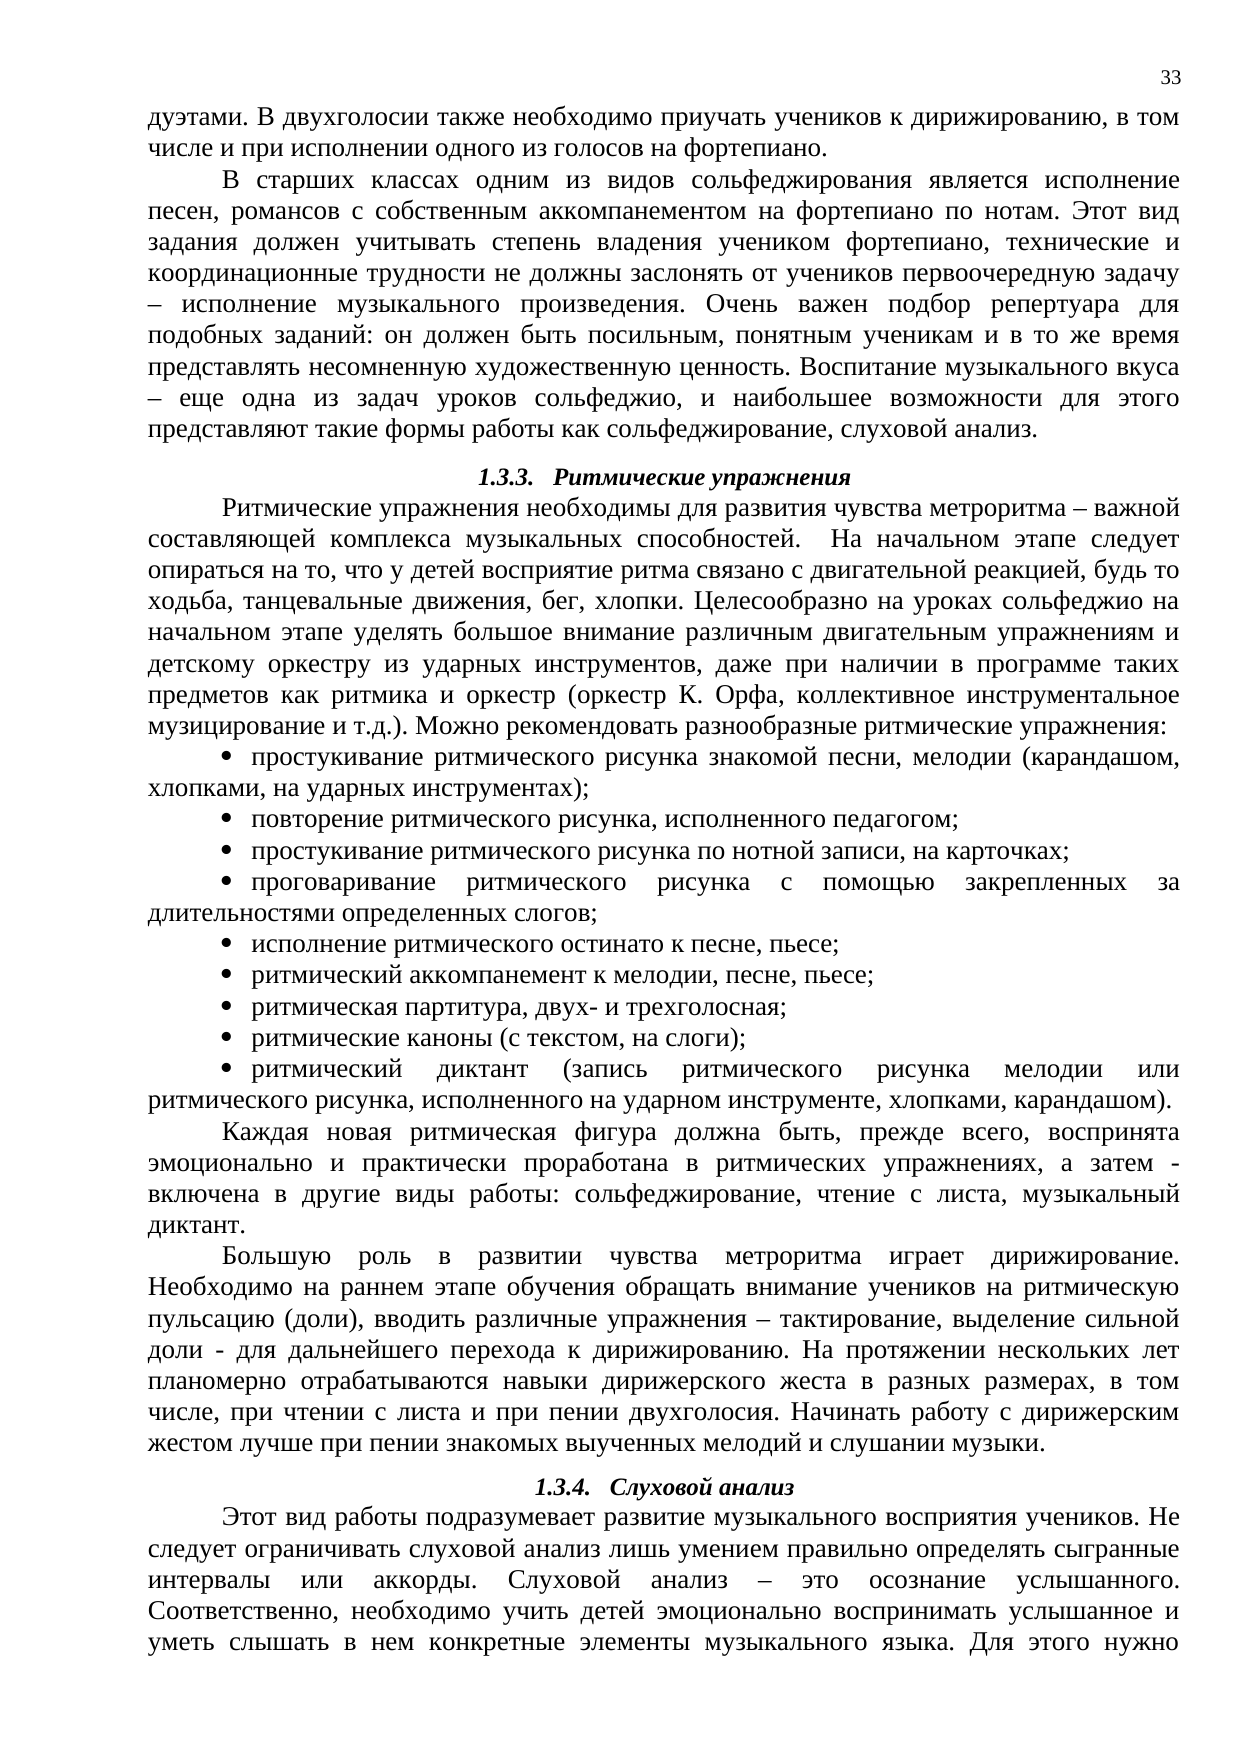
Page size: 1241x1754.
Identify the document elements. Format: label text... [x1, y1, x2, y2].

text Большую роль в развитии чувства метроритма играет дирижирование. Необходимо на раннем этапе обучения обращать внимание учеников на ритмическую пульсацию (доли), вводить различные упражнения – тактирование, выделение сильной доли - для дальнейшего перехода к дирижированию. На протяжении нескольких лет планомерно отрабатываются навыки дирижерского жеста в разных размерах, в том числе, при чтении с листа и при пении двухголосия. Начинать работу с дирижерским жестом лучше при пении знакомых выученных мелодий и слушании музыки. [148, 1239, 1181, 1457]
list ритмические каноны (с текстом, на слоги); [148, 1021, 1181, 1052]
list ритмический аккомпанемент к мелодии, песне, пьесе; [148, 959, 1181, 990]
list Ритмические упражнения [148, 462, 1181, 491]
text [148, 1501, 1181, 1656]
text В старших классах одним из видов сольфеджирования является исполнение песен, романсов с собственным аккомпанементом на фортепиано по нотам. Этот вид задания должен учитывать степень владения учеником фортепиано, технические и координационные трудности не должны заслонять от учеников первоочередную задачу – исполнение музыкального произведения. Очень важен подбор репертуара для подобных заданий: он должен быть посильным, понятным ученикам и в то же время представлять несомненную художественную ценность. Воспитание музыкального вкуса – еще одна из задач уроков сольфеджио, и наибольшее возможности для этого представляют такие формы работы как сольфеджирование, слуховой анализ. [148, 163, 1181, 443]
list повторение ритмического рисунка, исполненного педагогом; [148, 802, 1181, 834]
list исполнение ритмического остинато к песне, пьесе; [148, 927, 1181, 959]
text Ритмические упражнения необходимы для развития чувства метроритма – важной составляющей комплекса музыкальных способностей. На начальном этапе следует опираться на то, что у детей восприятие ритма связано с двигательной реакцией, будь то ходьба, танцевальные движения, бег, хлопки. Целесообразно на уроках сольфеджио на начальном этапе уделять большое внимание различным двигательным упражнениям и детскому оркестру из ударных инструментов, даже при наличии в программе таких предметов как ритмика и оркестр (оркестр К. Орфа, коллективное инструментальное музицирование и т.д.). Можно рекомендовать разнообразные ритмические упражнения: [148, 491, 1181, 740]
list Слуховой анализ [148, 1472, 1181, 1501]
list простукивание ритмического рисунка по нотной записи, на карточках; [148, 834, 1181, 865]
list ритмическая партитура, двух- и трехголосная; [148, 990, 1181, 1021]
list проговаривание ритмического рисунка с помощью закрепленных за длительностями определенных слогов; [148, 865, 1181, 927]
list ритмический диктант (запись ритмического рисунка мелодии или ритмического рисунка, исполненного на ударном инструменте, хлопками, карандашом). [148, 1052, 1181, 1115]
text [148, 100, 1181, 163]
text Каждая новая ритмическая фигура должна быть, прежде всего, воспринята эмоционально и практически проработана в ритмических упражнениях, а затем - включена в другие виды работы: сольфеджирование, чтение с листа, музыкальный диктант. [148, 1115, 1181, 1239]
list простукивание ритмического рисунка знакомой песни, мелодии (карандашом, хлопками, на ударных инструментах); [148, 740, 1181, 802]
